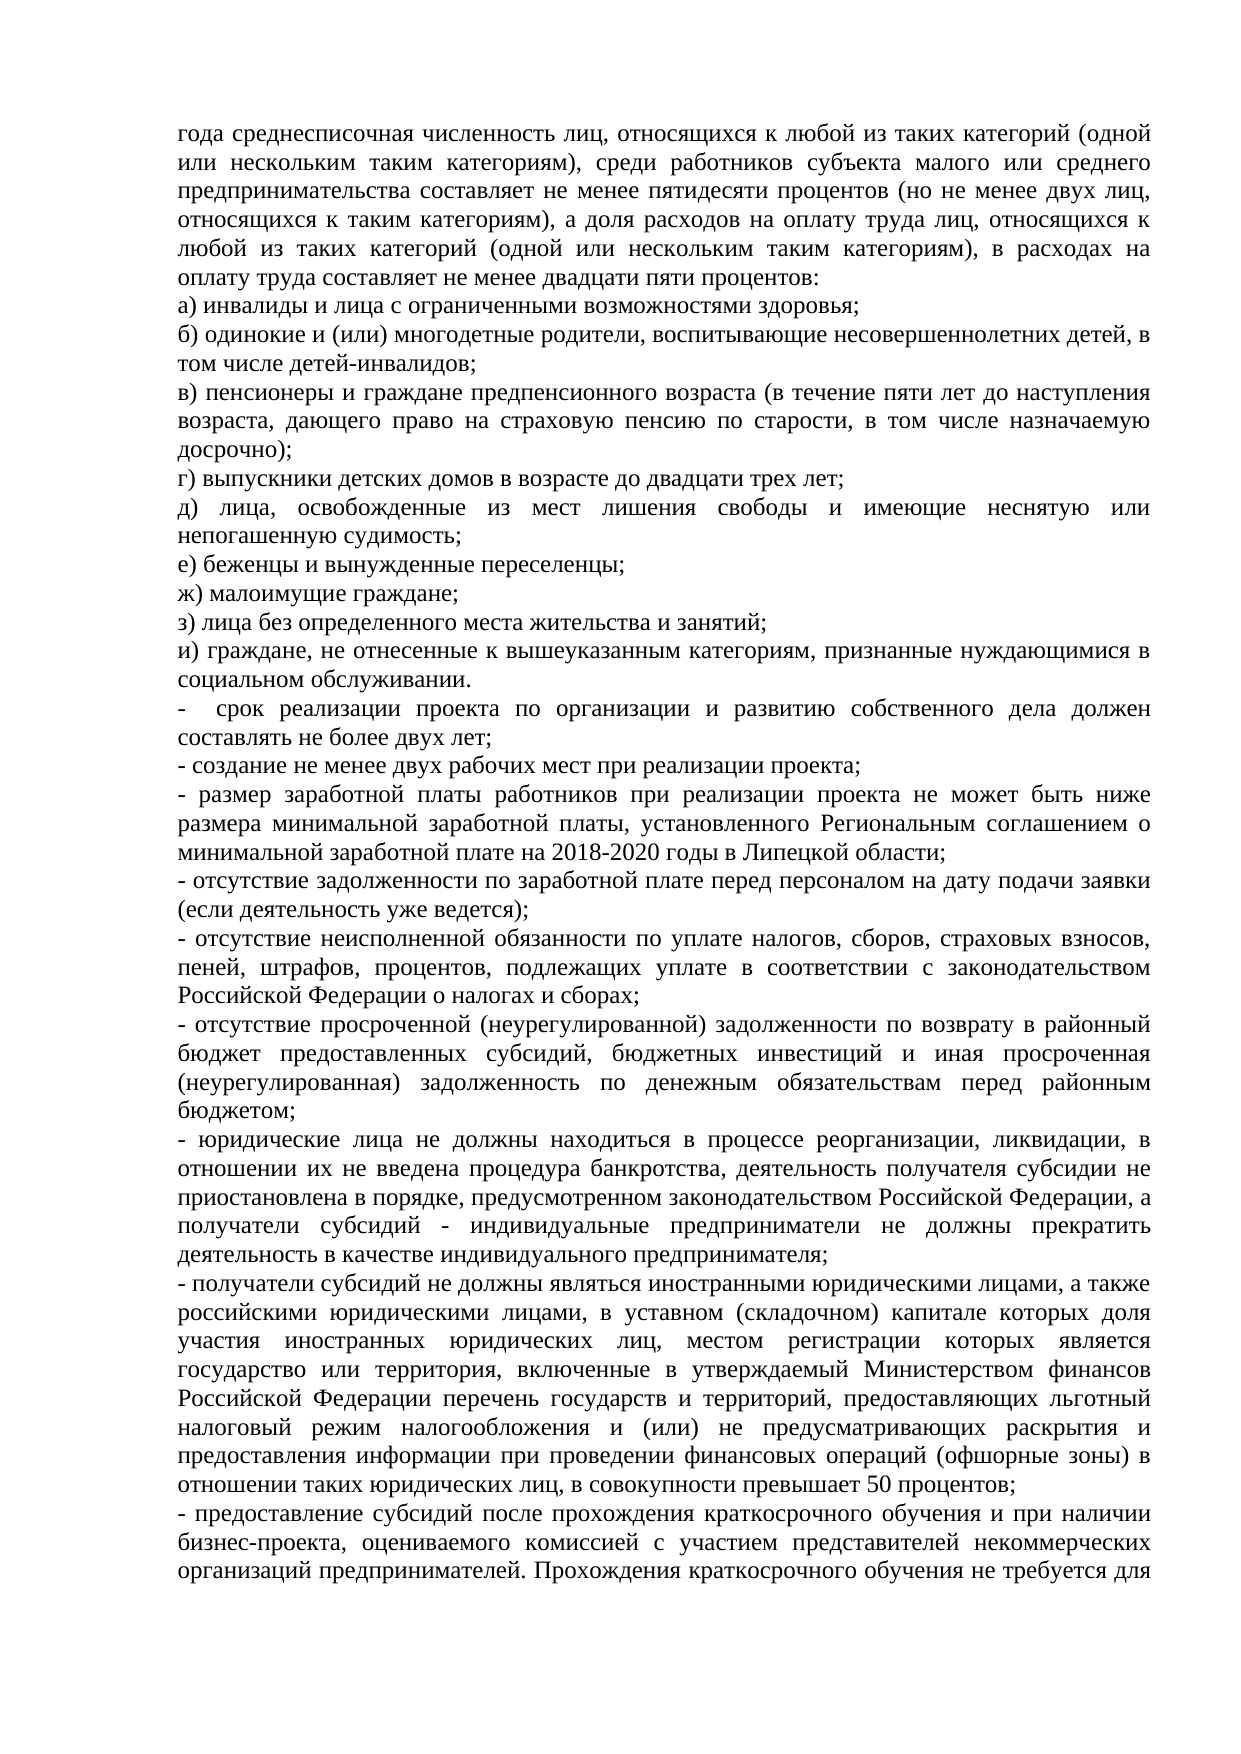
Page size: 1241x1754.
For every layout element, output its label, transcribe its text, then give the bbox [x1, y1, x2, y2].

text з) лица без определенного места жительства и занятий; [177, 607, 1152, 636]
text - создание не менее двух рабочих мест при реализации проекта; [177, 751, 1152, 779]
text е) беженцы и вынужденные переселенцы; [177, 549, 1152, 578]
text д) лица, освобожденные из мест лишения свободы и имеющие неснятую или непогашенную судимость; [177, 492, 1152, 549]
text - получатели субсидий не должны являться иностранными юридическими лицами, а также российскими юридическими лицами, в уставном (складочном) капитале которых доля участия иностранных юридических лиц, местом регистрации которых является государство или территория, включенные в утверждаемый Министерством финансов Российской Федерации перечень государств и территорий, предоставляющих льготный налоговый режим налогообложения и (или) не предусматривающих раскрытия и предоставления информации при проведении финансовых операций (офшорные зоны) в отношении таких юридических лиц, в совокупности превышает 50 процентов; [177, 1268, 1152, 1498]
text г) выпускники детских домов в возрасте до двадцати трех лет; [177, 463, 1152, 492]
text - отсутствие неисполненной обязанности по уплате налогов, сборов, страховых взносов, пеней, штрафов, процентов, подлежащих уплате в соответствии с законодательством Российской Федерации о налогах и сборах; [177, 923, 1152, 1009]
text - срок реализации проекта по организации и развитию собственного дела должен составлять не более двух лет; [177, 693, 1152, 751]
text - отсутствие просроченной (неурегулированной) задолженности по возврату в районный бюджет предоставленных субсидий, бюджетных инвестиций и иная просроченная (неурегулированная) задолженность по денежным обязательствам перед районным бюджетом; [177, 1009, 1152, 1124]
text и) граждане, не отнесенные к вышеуказанным категориям, признанные нуждающимися в социальном обслуживании. [177, 636, 1152, 693]
text ж) малоимущие граждане; [177, 578, 1152, 607]
text - размер заработной платы работников при реализации проекта не может быть ниже размера минимальной заработной платы, установленного Региональным соглашением о минимальной заработной плате на 2018-2020 годы в Липецкой области; [177, 779, 1152, 866]
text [177, 118, 1152, 291]
text - отсутствие задолженности по заработной плате перед персоналом на дату подачи заявки (если деятельность уже ведется); [177, 866, 1152, 923]
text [177, 1498, 1152, 1584]
text а) инвалиды и лица с ограниченными возможностями здоровья; [177, 291, 1152, 319]
text - юридические лица не должны находиться в процессе реорганизации, ликвидации, в отношении их не введена процедура банкротства, деятельность получателя субсидии не приостановлена в порядке, предусмотренном законодательством Российской Федерации, а получатели субсидий - индивидуальные предприниматели не должны прекратить деятельность в качестве индивидуального предпринимателя; [177, 1124, 1152, 1268]
text в) пенсионеры и граждане предпенсионного возраста (в течение пяти лет до наступления возраста, дающего право на страховую пенсию по старости, в том числе назначаемую досрочно); [177, 377, 1152, 463]
text б) одинокие и (или) многодетные родители, воспитывающие несовершеннолетних детей, в том числе детей-инвалидов; [177, 319, 1152, 377]
